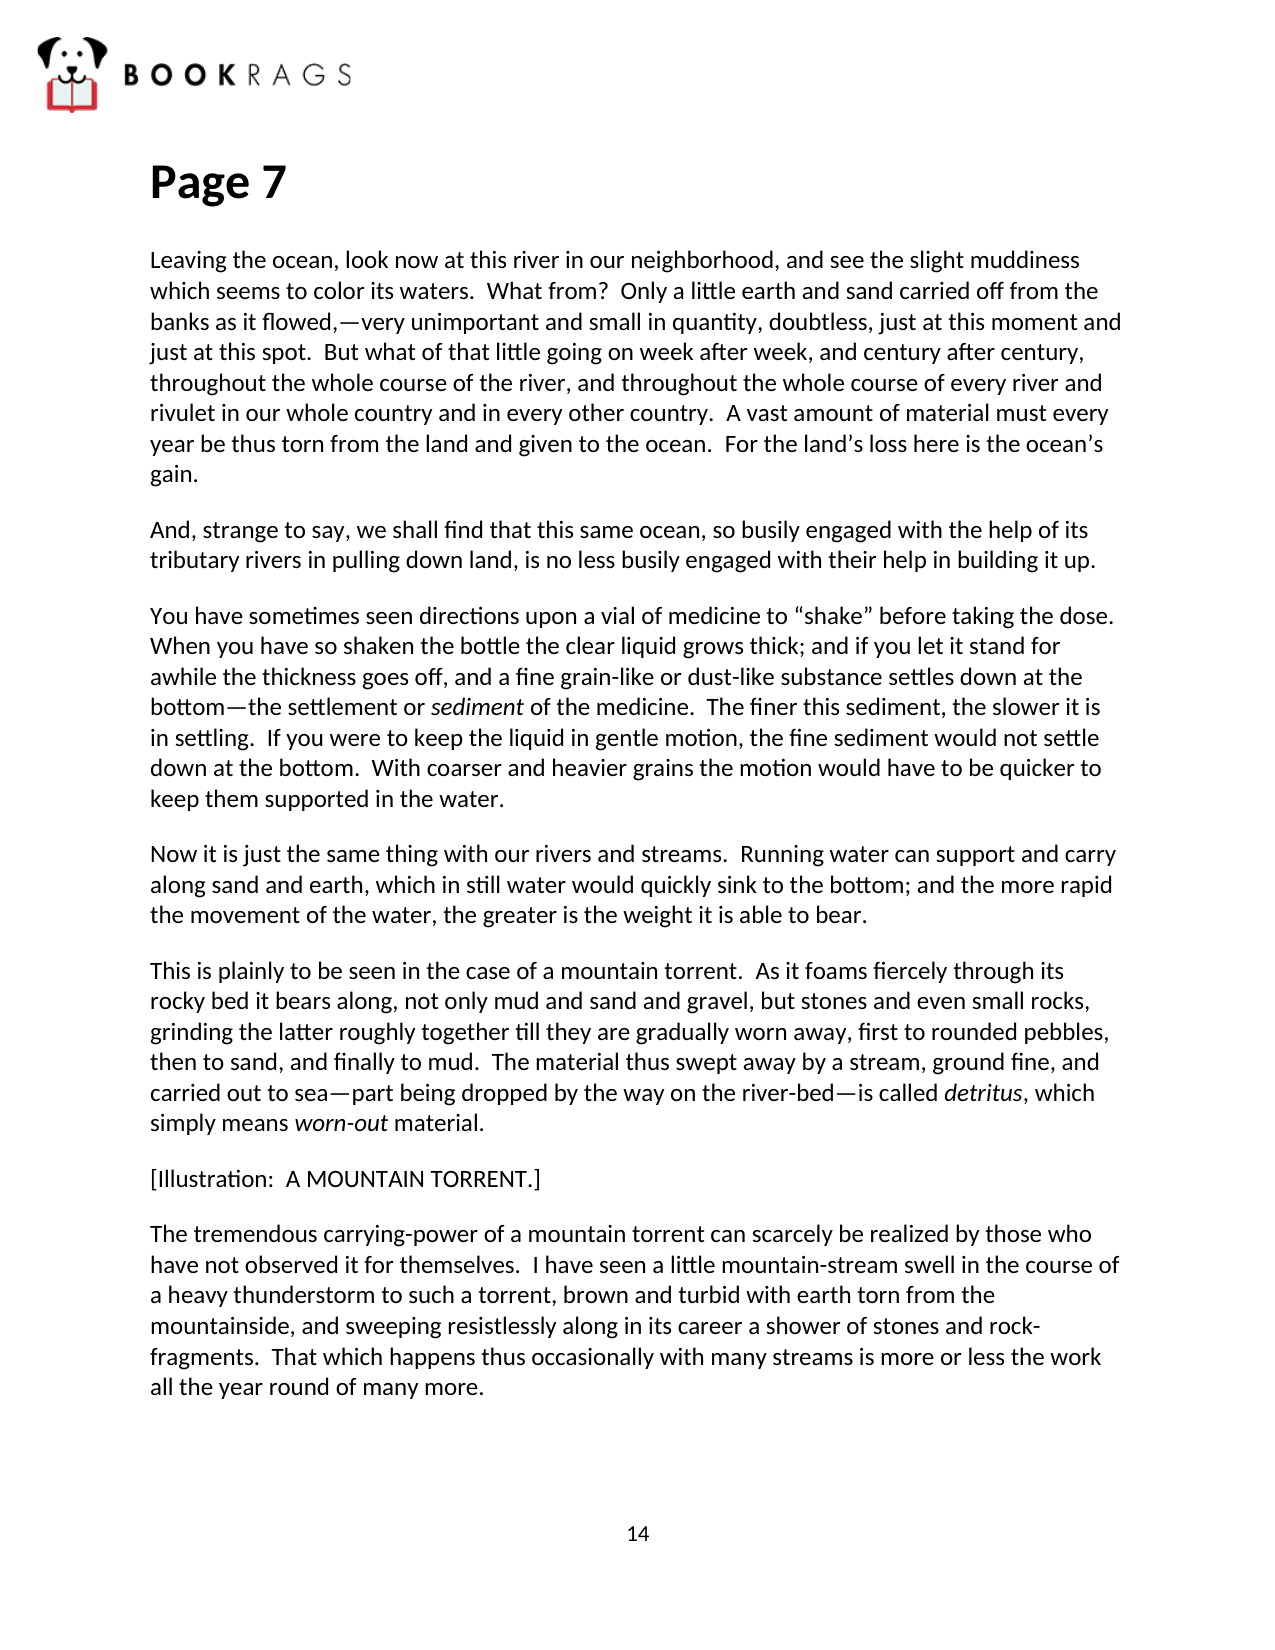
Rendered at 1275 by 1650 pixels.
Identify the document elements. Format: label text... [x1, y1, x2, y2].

picture [37, 37, 351, 113]
text You have sometimes seen directions upon a vial of medicine to “shake” before taking the dose. When you have so shaken the bottle the clear liquid grows thick; and if you let it stand for awhile the thickness goes off, and a fine grain-like or dust-like substance settles down at the bottom—­the settlement or sediment of the medicine. The finer this sediment, the slower it is in settling. If you were to keep the liquid in gentle motion, the fine sediment would not settle down at the bottom. With coarser and heavier grains the motion would have to be quicker to keep them supported in the water. [150, 600, 1125, 813]
text Now it is just the same thing with our rivers and streams. Running water can support and carry along sand and earth, which in still water would quickly sink to the bottom; and the more rapid the movement of the water, the greater is the weight it is able to bear. [150, 838, 1125, 930]
text [Illustration: A MOUNTAIN TORRENT.] [150, 1163, 1125, 1194]
text Leaving the ocean, look now at this river in our neighborhood, and see the slight muddiness which seems to color its waters. What from? Only a little earth and sand carried off from the banks as it flowed,—­very unimportant and small in quantity, doubtless, just at this moment and just at this spot. But what of that little going on week after week, and century after century, throughout the whole course of the river, and throughout the whole course of every river and rivulet in our whole country and in every other country. A vast amount of material must every year be thus torn from the land and given to the ocean. For the land’s loss here is the ocean’s gain. [150, 244, 1125, 489]
text Page 7 [150, 150, 1125, 211]
text The tremendous carrying-power of a mountain torrent can scarcely be realized by those who have not observed it for themselves. I have seen a little mountain-stream swell in the course of a heavy thunderstorm to such a torrent, brown and turbid with earth torn from the mountainside, and sweeping resistlessly along in its career a shower of stones and rock-fragments. That which happens thus occasionally with many streams is more or less the work all the year round of many more. [150, 1219, 1125, 1402]
text And, strange to say, we shall find that this same ocean, so busily engaged with the help of its tributary rivers in pulling down land, is no less busily engaged with their help in building it up. [150, 514, 1125, 575]
text This is plainly to be seen in the case of a mountain torrent. As it foams fiercely through its rocky bed it bears along, not only mud and sand and gravel, but stones and even small rocks, grinding the latter roughly together till they are gradually worn away, first to rounded pebbles, then to sand, and finally to mud. The material thus swept away by a stream, ground fine, and carried out to sea—­part being dropped by the way on the river-bed—­is called detritus, which simply means worn-out material. [150, 955, 1125, 1138]
